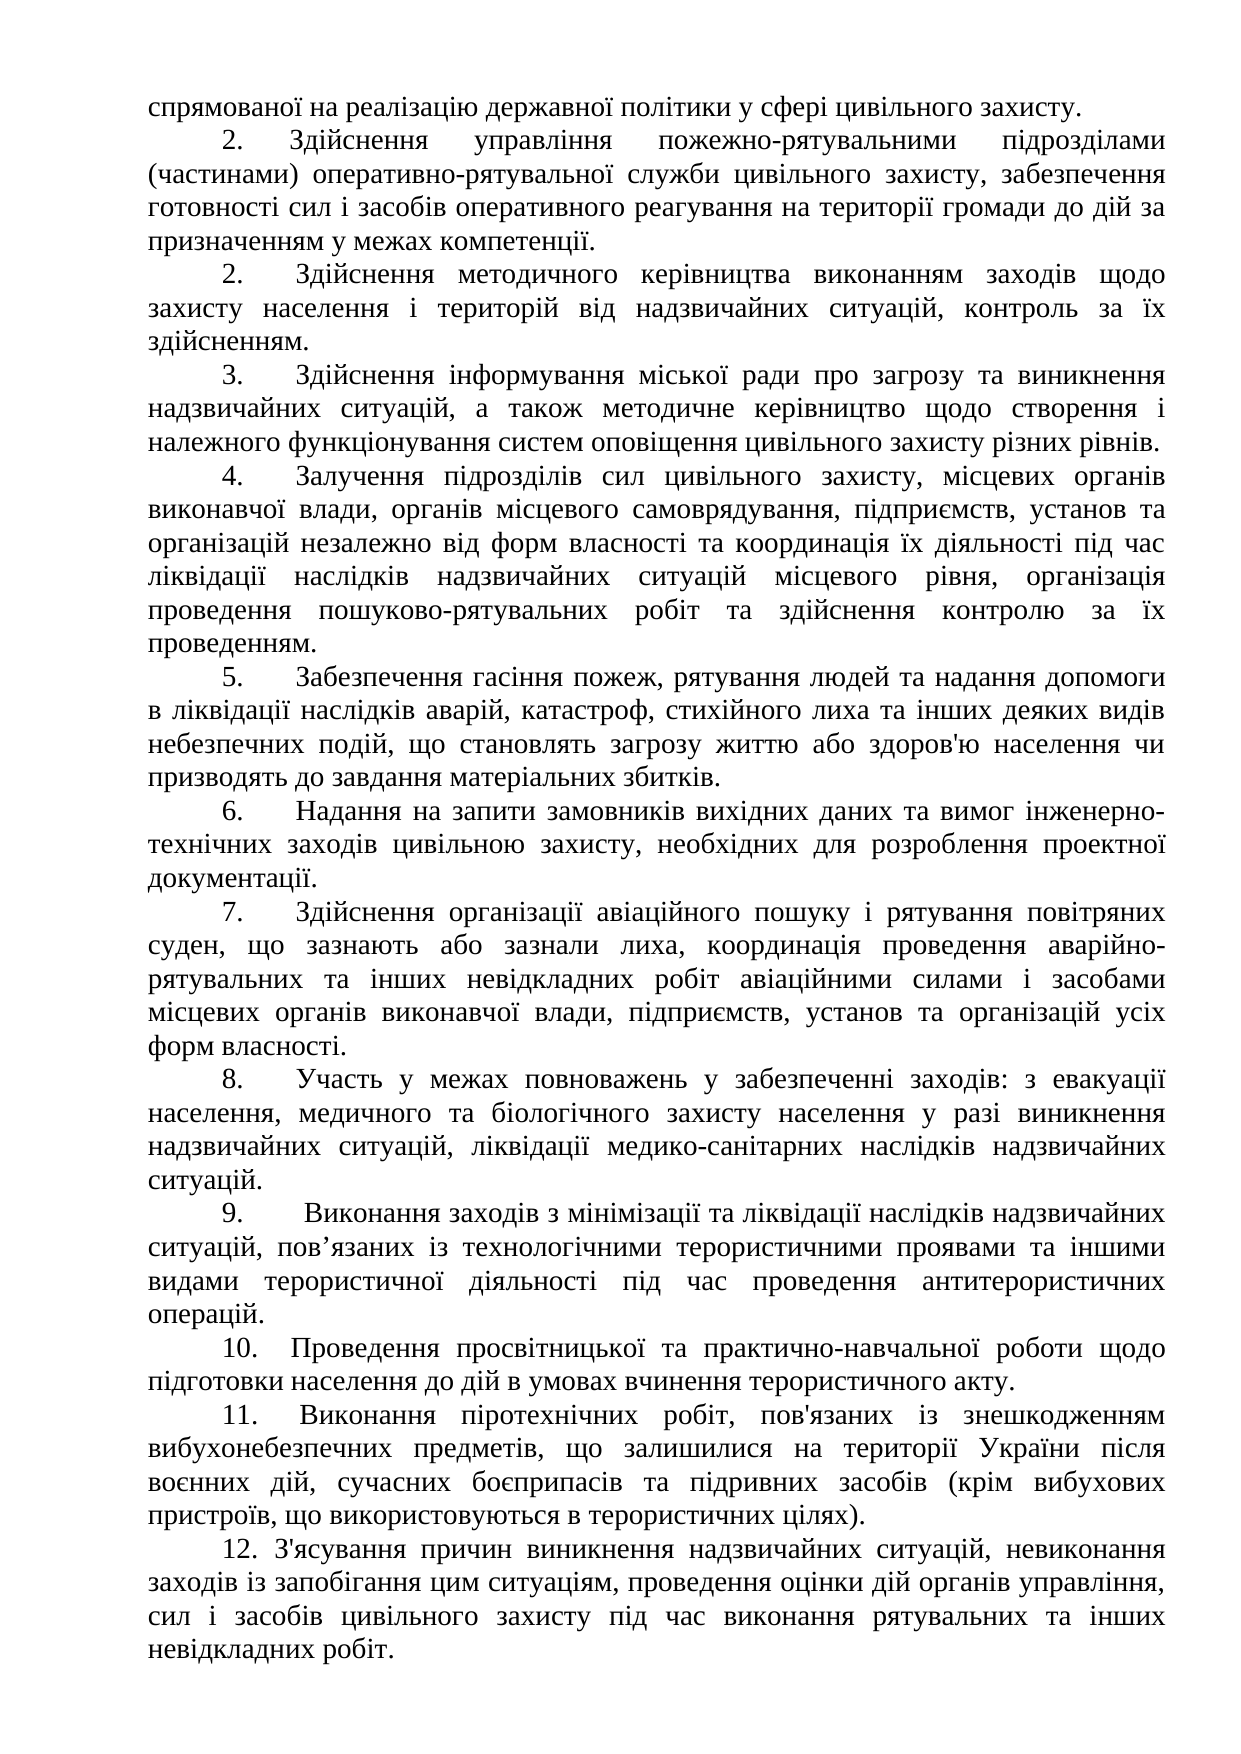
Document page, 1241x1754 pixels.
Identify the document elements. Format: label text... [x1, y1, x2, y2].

text 2. Здійснення управління пожежно-рятувальними підрозділами (частинами) оперативно-рятувальної служби цивільного захисту, забезпечення готовності сил і засобів оперативного реагування на території громади до дій за призначенням у межах компетенції. [148, 122, 1167, 256]
list З'ясування причин виникнення надзвичайних ситуацій, невиконання заходів із запобігання цим ситуаціям, проведення оцінки дій органів управління, сил і засобів цивільного захисту під час виконання рятувальних та інших невідкладних робіт. [148, 1531, 1167, 1665]
list Участь у межах повноважень у забезпеченні заходів: з евакуації населення, медичного та біологічного захисту населення у разі виникнення надзвичайних ситуацій, ліквідації медико-санітарних наслідків надзвичайних ситуацій. [148, 1061, 1167, 1196]
list Здійснення інформування міської ради про загрозу та виникнення надзвичайних ситуацій, а також методичне керівництво щодо створення і належного функціонування систем оповіщення цивільного захисту різних рівнів. [148, 357, 1167, 458]
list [148, 89, 1167, 122]
list Проведення просвітницької та практично-навчальної роботи щодо підготовки населення до дій в умовах вчинення терористичного акту. [148, 1330, 1167, 1397]
list Залучення підрозділів сил цивільного захисту, місцевих органів виконавчої влади, органів місцевого самоврядування, підприємств, установ та організацій незалежно від форм власності та координація їх діяльності під час ліквідації наслідків надзвичайних ситуацій місцевого рівня, організація проведення пошуково-рятувальних робіт та здійснення контролю за їх проведенням. [148, 458, 1167, 659]
list Забезпечення гасіння пожеж, рятування людей та надання допомоги в ліквідації наслідків аварій, катастроф, стихійного лиха та інших деяких видів небезпечних подій, що становлять загрозу життю або здоров'ю населення чи призводять до завдання матеріальних збитків. [148, 659, 1167, 793]
list Здійснення організації авіаційного пошуку і рятування повітряних суден, що зазнають або зазнали лиха, координація проведення аварійно-рятувальних та інших невідкладних робіт авіаційними силами і засобами місцевих органів виконавчої влади, підприємств, установ та організацій усіх форм власності. [148, 894, 1167, 1061]
list Здійснення методичного керівництва виконанням заходів щодо захисту населення і територій від надзвичайних ситуацій, контроль за їх здійсненням. [148, 256, 1167, 357]
list Надання на запити замовників вихідних даних та вимог інженерно-технічних заходів цивільною захисту, необхідних для розроблення проектної документації. [148, 793, 1167, 894]
list Виконання заходів з мінімізації та ліквідації наслідків надзвичайних ситуацій, пов’язаних із технологічними терористичними проявами та іншими видами терористичної діяльності під час проведення антитерористичних операцій. [148, 1196, 1167, 1330]
list Виконання піротехнічних робіт, пов'язаних із знешкодженням вибухонебезпечних предметів, що залишилися на території України після воєнних дій, сучасних боєприпасів та підривних засобів (крім вибухових пристроїв, що використовуються в терористичних цілях). [148, 1397, 1167, 1531]
